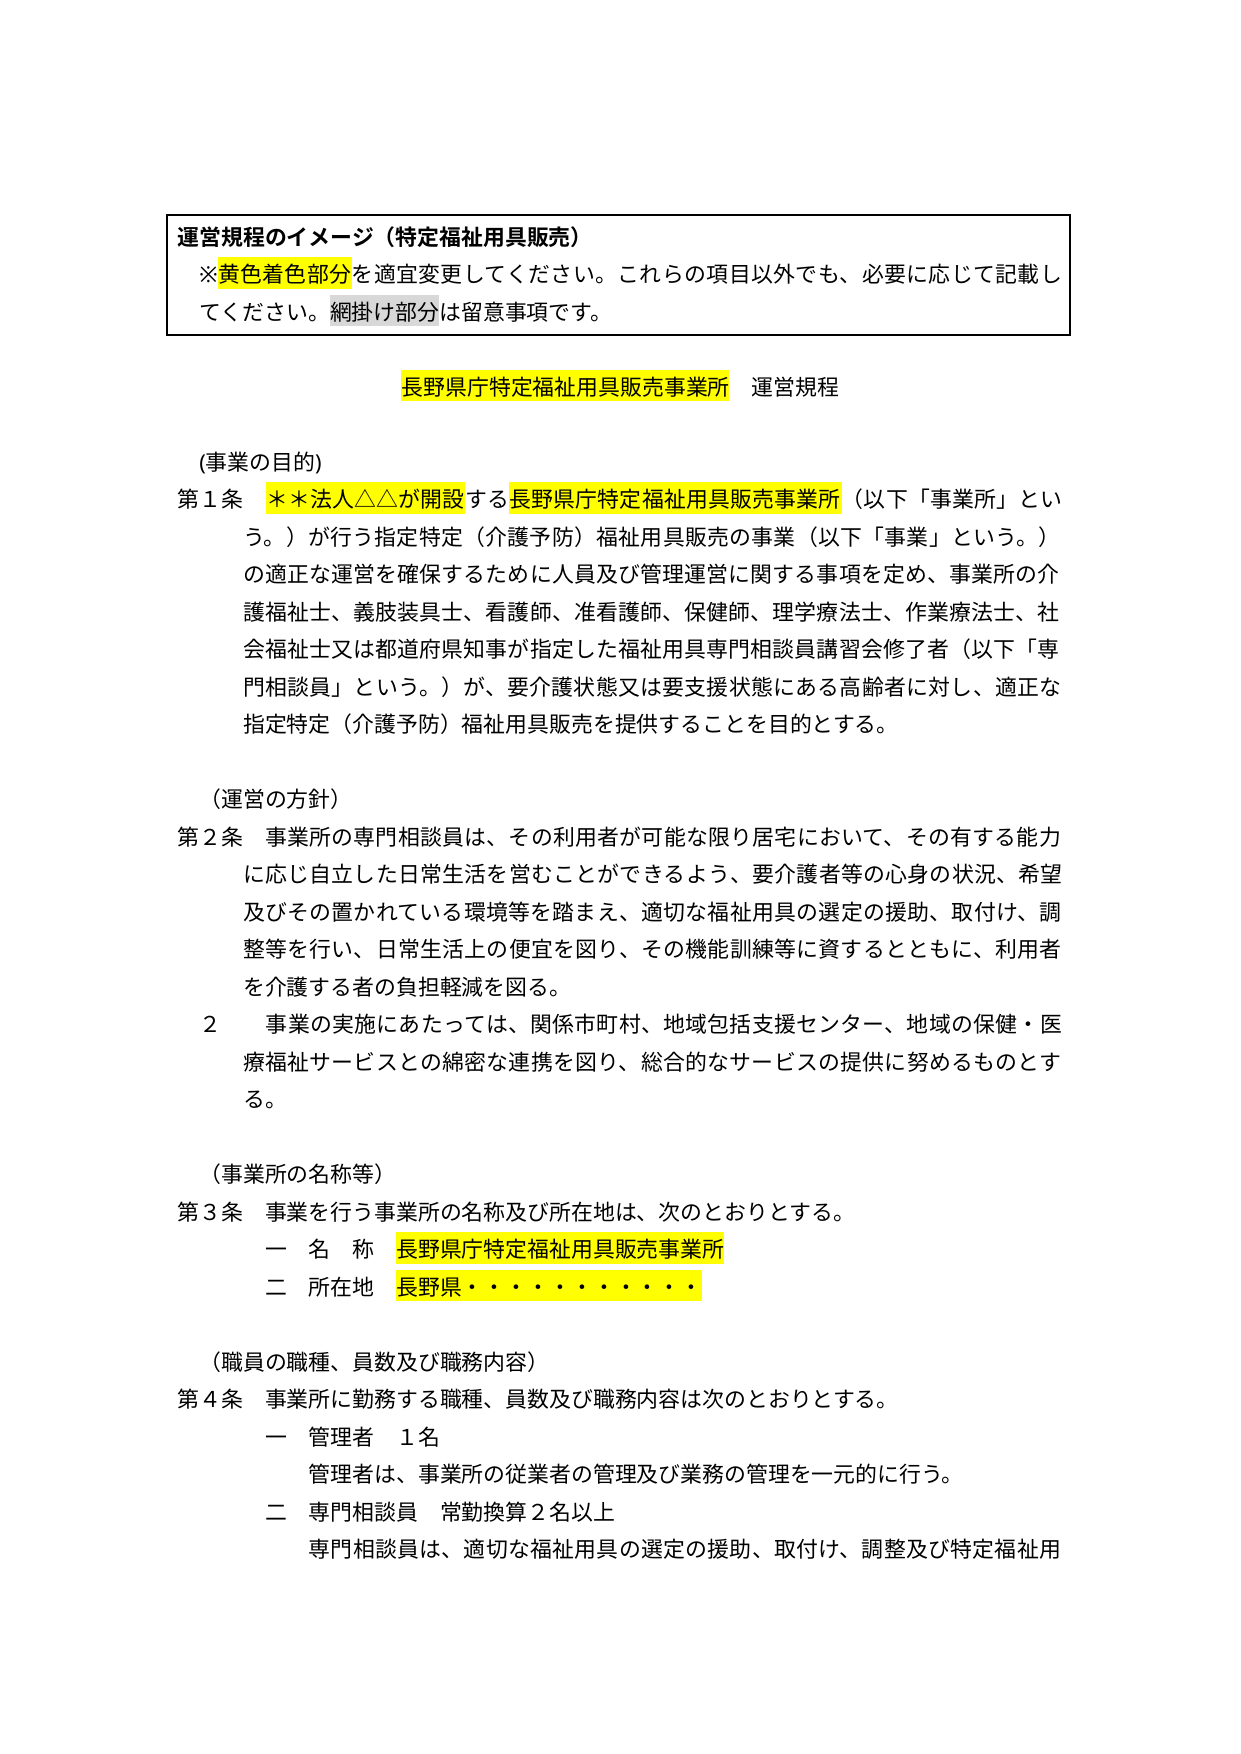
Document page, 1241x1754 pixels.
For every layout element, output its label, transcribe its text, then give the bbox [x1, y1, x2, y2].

text ２ 事業の実施にあたっては、関係市町村、地域包括支援センター、地域の保健・医療福祉サービスとの綿密な連携を図り、総合的なサービスの提供に努めるものとする。 [199, 1004, 1063, 1117]
text 長野県庁特定福祉用具販売事業所 運営規程 [177, 367, 1063, 404]
text 一 名 称 長野県庁特定福祉用具販売事業所 [265, 1229, 1063, 1267]
text ※黄色着色部分を適宜変更してください。これらの項目以外でも、必要に応じて記載してください。網掛け部分は留意事項です。 [199, 254, 1063, 329]
text （事業所の名称等） [177, 1154, 1063, 1192]
text 一 管理者 １名 [265, 1417, 1063, 1454]
text 二 所在地 長野県・・・・・・・・・・・ [265, 1267, 1063, 1304]
text （職員の職種、員数及び職務内容） [177, 1342, 1063, 1379]
text 第２条 事業所の専門相談員は、その利用者が可能な限り居宅において、その有する能力に応じ自立した日常生活を営むことができるよう、要介護者等の心身の状況、希望及びその置かれている環境等を踏まえ、適切な福祉用具の選定の援助、取付け、調整等を行い、日常生活上の便宜を図り、その機能訓練等に資するとともに、利用者を介護する者の負担軽減を図る。 [177, 817, 1063, 1004]
text 二 専門相談員 常勤換算２名以上 [265, 1492, 1063, 1529]
text 第１条 ＊＊法人△△が開設する長野県庁特定福祉用具販売事業所（以下「事業所」という。）が行う指定特定（介護予防）福祉用具販売の事業（以下「事業」という。）の適正な運営を確保するために人員及び管理運営に関する事項を定め、事業所の介護福祉士、義肢装具士、看護師、准看護師、保健師、理学療法士、作業療法士、社会福祉士又は都道府県知事が指定した福祉用具専門相談員講習会修了者（以下「専門相談員」という。）が、要介護状態又は要支援状態にある高齢者に対し、適正な指定特定（介護予防）福祉用具販売を提供することを目的とする。 [177, 479, 1063, 742]
text 第４条 事業所に勤務する職種、員数及び職務内容は次のとおりとする。 [177, 1379, 1063, 1417]
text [308, 1529, 1063, 1567]
text (事業の目的) [177, 442, 1063, 479]
text 第３条 事業を行う事業所の名称及び所在地は、次のとおりとする。 [177, 1192, 1063, 1229]
text 管理者は、事業所の従業者の管理及び業務の管理を一元的に行う。 [308, 1454, 1063, 1492]
text （運営の方針） [177, 779, 1063, 817]
text 運営規程のイメージ（特定福祉用具販売） [177, 217, 1063, 254]
